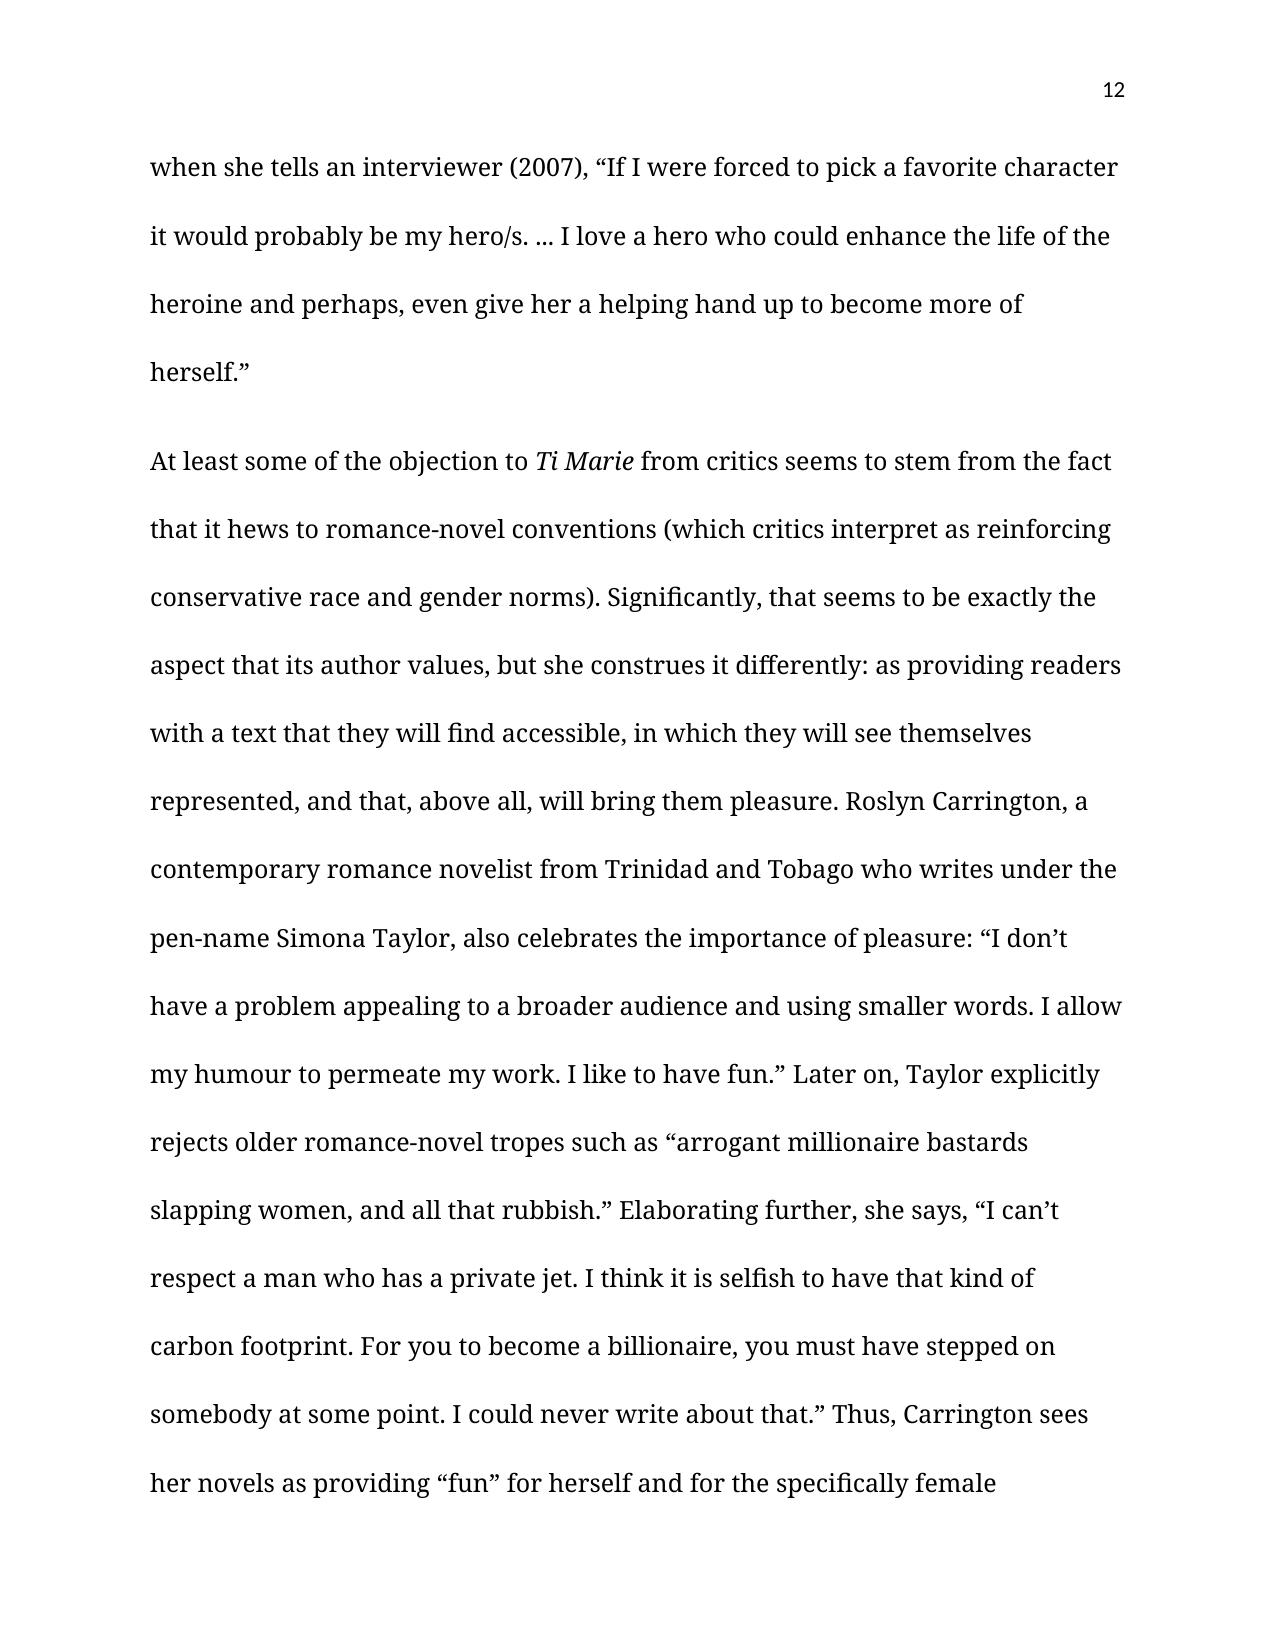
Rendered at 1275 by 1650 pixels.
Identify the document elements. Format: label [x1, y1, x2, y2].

text [150, 443, 1125, 1499]
text [150, 150, 1125, 388]
